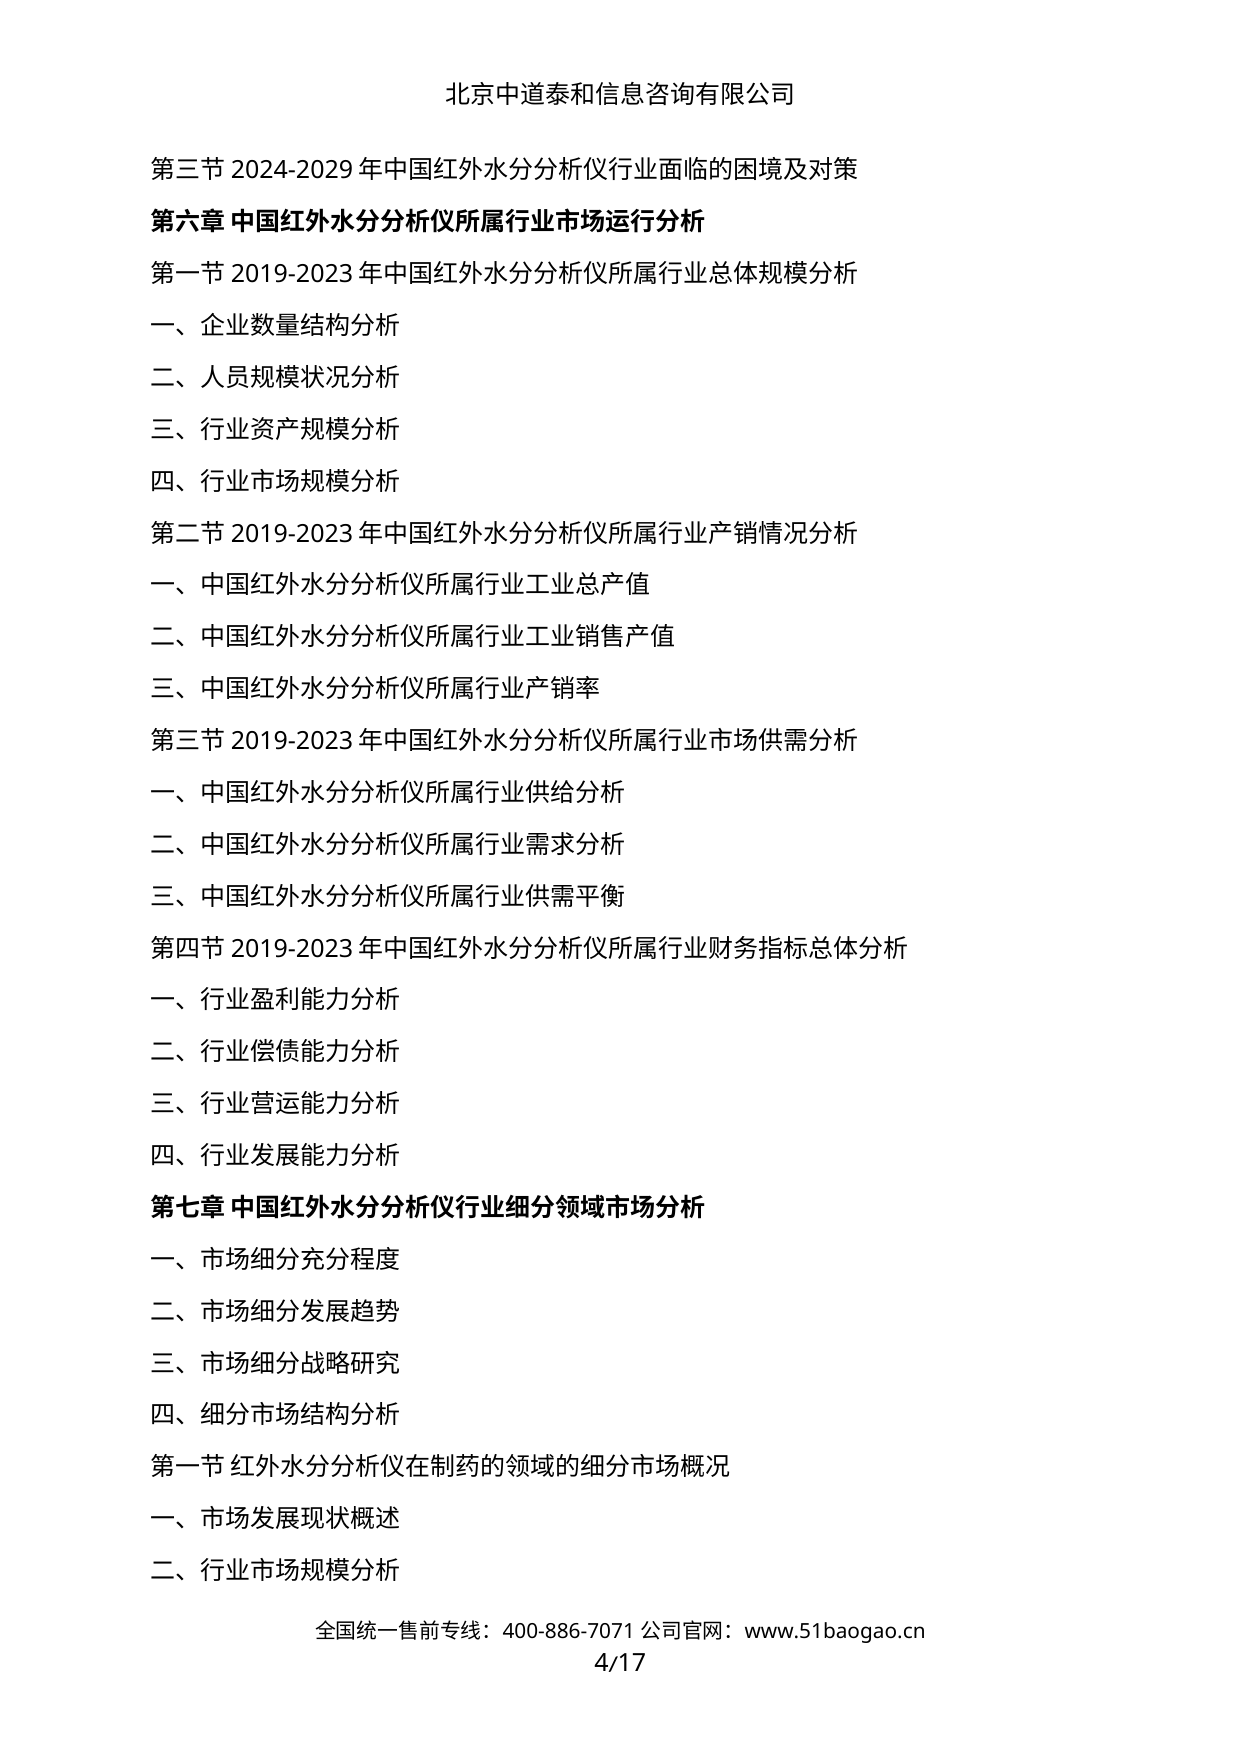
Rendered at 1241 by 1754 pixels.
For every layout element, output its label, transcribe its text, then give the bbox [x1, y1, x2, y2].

text 二、行业偿债能力分析 [150, 1032, 1090, 1068]
text 三、行业资产规模分析 [150, 409, 1090, 446]
text 二、中国红外水分分析仪所属行业需求分析 [150, 824, 1090, 861]
text 二、人员规模状况分析 [150, 357, 1090, 394]
text 二、行业市场规模分析 [150, 1551, 1090, 1587]
text 三、行业营运能力分析 [150, 1084, 1090, 1120]
text 三、市场细分战略研究 [150, 1343, 1090, 1379]
text 四、行业发展能力分析 [150, 1136, 1090, 1172]
text 一、中国红外水分分析仪所属行业供给分析 [150, 772, 1090, 809]
text 四、行业市场规模分析 [150, 461, 1090, 497]
text 三、中国红外水分分析仪所属行业产销率 [150, 669, 1090, 705]
text 第六章 中国红外水分分析仪所属行业市场运行分析 [150, 202, 1090, 238]
text 第一节 2019-2023年中国红外水分分析仪所属行业总体规模分析 [150, 254, 1090, 290]
text 一、中国红外水分分析仪所属行业工业总产值 [150, 565, 1090, 601]
text 第七章 中国红外水分分析仪行业细分领域市场分析 [150, 1187, 1090, 1224]
text 四、细分市场结构分析 [150, 1395, 1090, 1431]
text 第四节 2019-2023年中国红外水分分析仪所属行业财务指标总体分析 [150, 928, 1090, 964]
text 一、企业数量结构分析 [150, 306, 1090, 342]
text 一、市场发展现状概述 [150, 1499, 1090, 1535]
text 第三节 2019-2023年中国红外水分分析仪所属行业市场供需分析 [150, 721, 1090, 757]
text 一、市场细分充分程度 [150, 1239, 1090, 1276]
text 第二节 2019-2023年中国红外水分分析仪所属行业产销情况分析 [150, 513, 1090, 549]
text 二、中国红外水分分析仪所属行业工业销售产值 [150, 617, 1090, 653]
text 三、中国红外水分分析仪所属行业供需平衡 [150, 876, 1090, 912]
text 一、行业盈利能力分析 [150, 980, 1090, 1016]
text 二、市场细分发展趋势 [150, 1291, 1090, 1327]
text 第三节 2024-2029年中国红外水分分析仪行业面临的困境及对策 [150, 150, 1090, 186]
text 第一节 红外水分分析仪在制药的领域的细分市场概况 [150, 1447, 1090, 1483]
